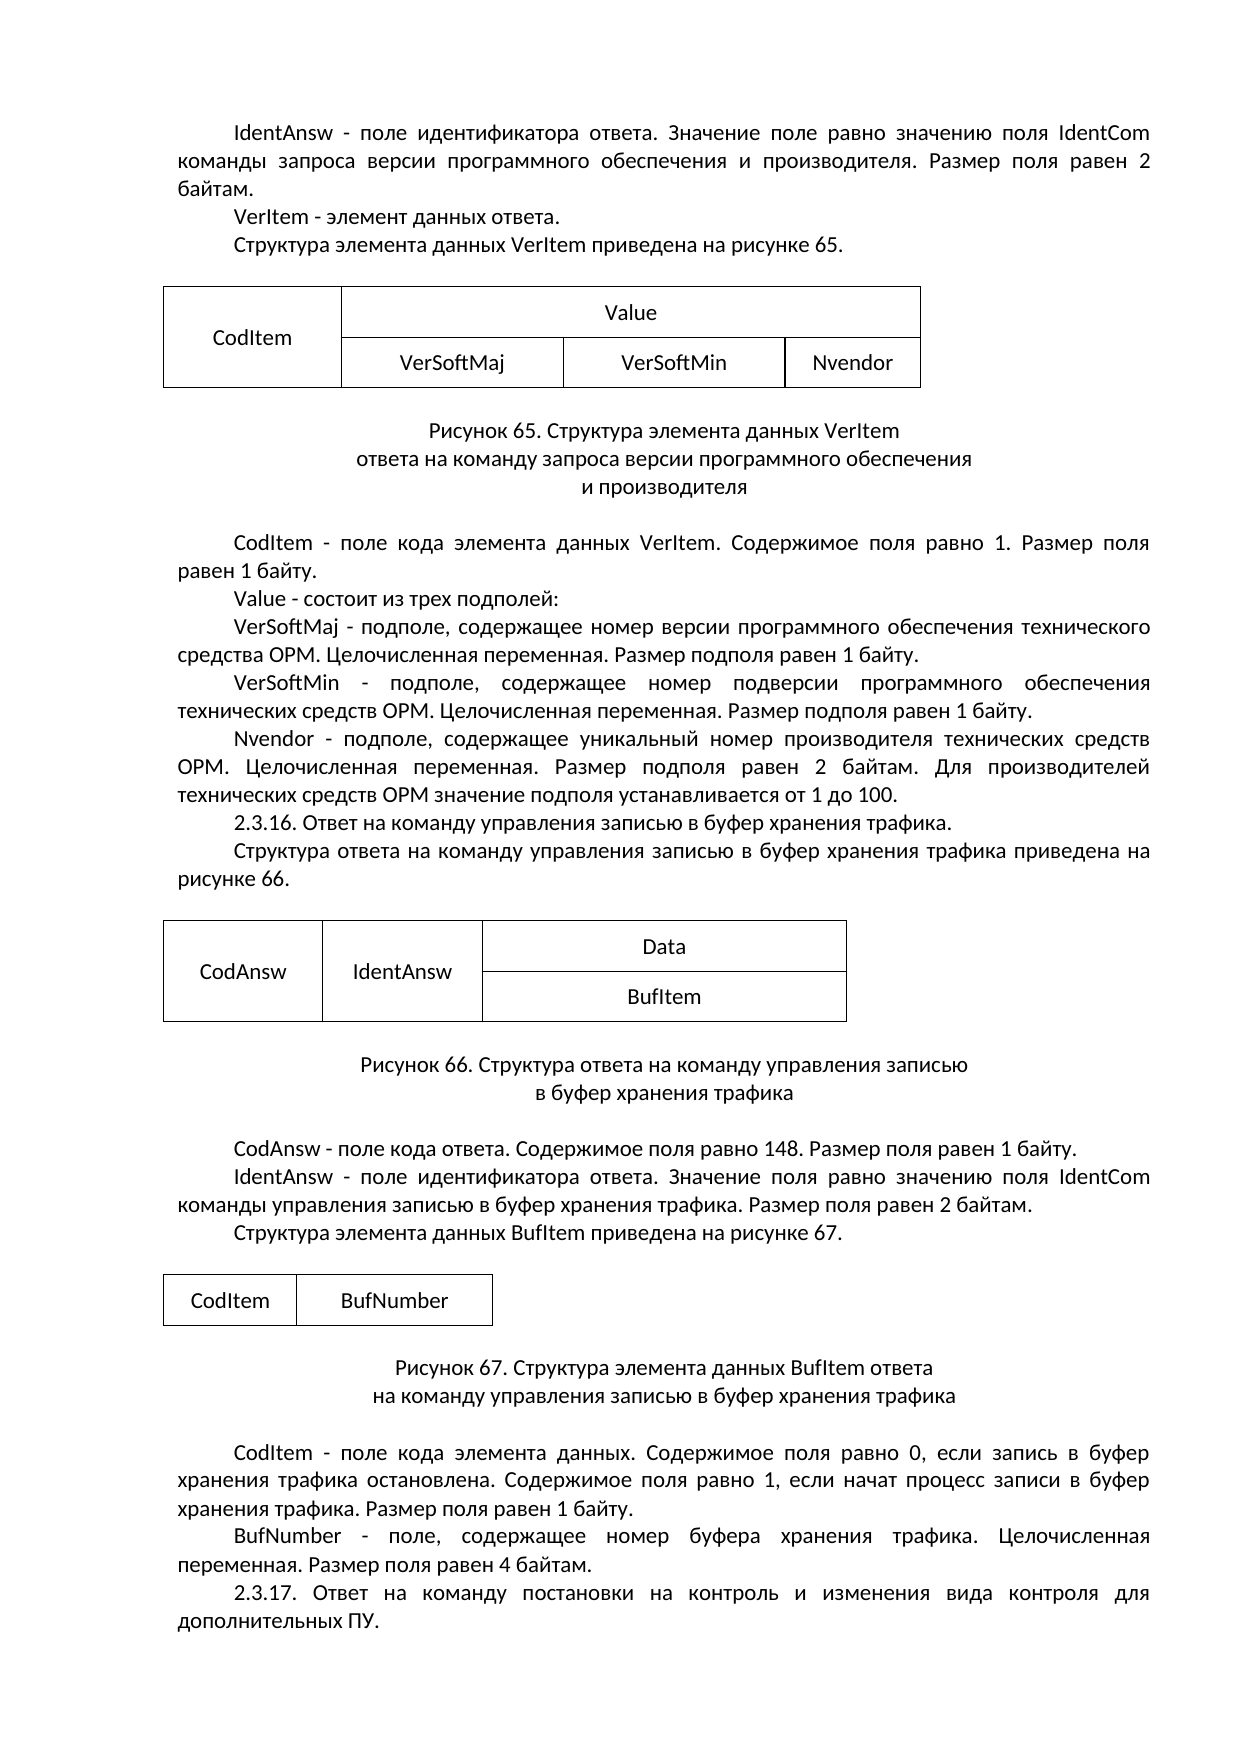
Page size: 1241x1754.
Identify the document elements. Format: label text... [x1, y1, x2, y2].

table_header CodItem [164, 1275, 296, 1324]
text Nvendor - подполе, содержащее уникальный номер производителя технических средств ОРМ. Целочисленная переменная. Размер подполя равен 2 байтам. Для производителей технических средств ОРМ значение подполя устанавливается от 1 до 100. [177, 724, 1152, 808]
text Value - состоит из трех подполей: [177, 584, 1152, 612]
table_header Data [483, 921, 846, 971]
text 2.3.17. Ответ на команду постановки на контроль и изменения вида контроля для дополнительных ПУ. [177, 1578, 1152, 1634]
text VerItem - элемент данных ответа. [177, 202, 1152, 230]
table_header BufNumber [297, 1275, 492, 1324]
text IdentAnsw - поле идентификатора ответа. Значение поля равно значению поля IdentCom команды управления записью в буфер хранения трафика. Размер поля равен 2 байтам. [177, 1162, 1152, 1218]
table_cell BufItem [483, 972, 846, 1021]
text Рисунок 66. Структура ответа на команду управления записью [177, 1050, 1152, 1078]
text CodAnsw - поле кода ответа. Содержимое поля равно 148. Размер поля равен 1 байту. [177, 1134, 1152, 1162]
text Структура элемента данных BufItem приведена на рисунке 67. [177, 1218, 1152, 1246]
text Структура элемента данных VerItem приведена на рисунке 65. [177, 230, 1152, 258]
text VerSoftMaj - подполе, содержащее номер версии программного обеспечения технического средства ОРМ. Целочисленная переменная. Размер подполя равен 1 байту. [177, 612, 1152, 668]
text Рисунок 65. Структура элемента данных VerItem [177, 416, 1152, 444]
text CodItem - поле кода элемента данных. Содержимое поля равно 0, если запись в буфер хранения трафика остановлена. Содержимое поля равно 1, если начат процесс записи в буфер хранения трафика. Размер поля равен 1 байту. [177, 1438, 1152, 1522]
table_header Value [342, 287, 920, 337]
text в буфер хранения трафика [177, 1078, 1152, 1106]
table_cell Nvendor [786, 338, 920, 387]
table_cell VerSoftMaj [342, 338, 563, 387]
text на команду управления записью в буфер хранения трафика [177, 1382, 1152, 1409]
table_header CodAnsw [164, 921, 322, 1021]
text и производителя [177, 472, 1152, 500]
text VerSoftMin - подполе, содержащее номер подверсии программного обеспечения технических средств ОРМ. Целочисленная переменная. Размер подполя равен 1 байту. [177, 668, 1152, 724]
text IdentAnsw - поле идентификатора ответа. Значение поле равно значению поля IdentCom команды запроса версии программного обеспечения и производителя. Размер поля равен 2 байтам. [177, 118, 1152, 202]
text ответа на команду запроса версии программного обеспечения [177, 444, 1152, 472]
table_header IdentAnsw [323, 921, 482, 1021]
text CodItem - поле кода элемента данных VerItem. Содержимое поля равно 1. Размер поля равен 1 байту. [177, 528, 1152, 584]
text BufNumber - поле, содержащее номер буфера хранения трафика. Целочисленная переменная. Размер поля равен 4 байтам. [177, 1522, 1152, 1578]
text Структура ответа на команду управления записью в буфер хранения трафика приведена на рисунке 66. [177, 836, 1152, 892]
table_cell VerSoftMin [564, 338, 784, 387]
text Рисунок 67. Структура элемента данных BufItem ответа [177, 1353, 1152, 1382]
table_header CodItem [164, 287, 341, 387]
text 2.3.16. Ответ на команду управления записью в буфер хранения трафика. [177, 808, 1152, 836]
